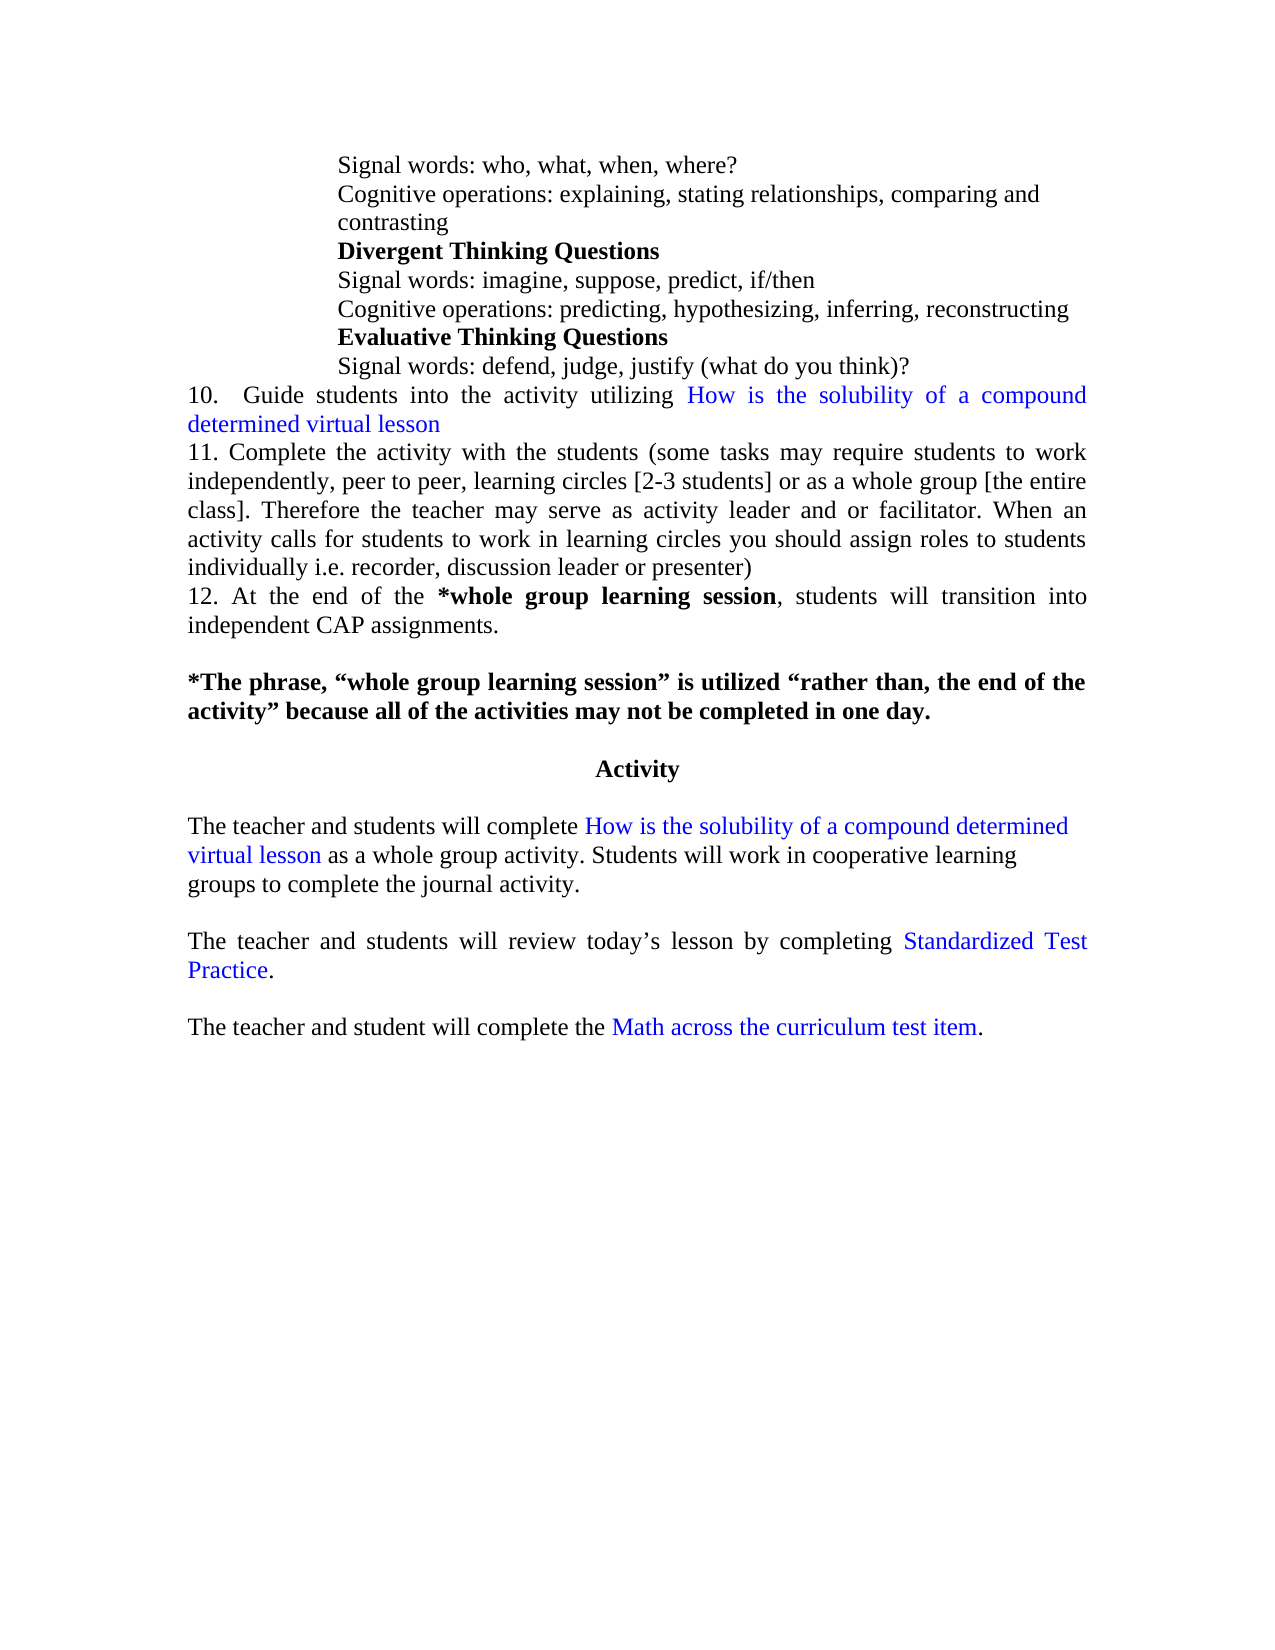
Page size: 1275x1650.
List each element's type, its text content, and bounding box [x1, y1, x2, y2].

text Signal words: who, what, when, where? [187, 150, 1087, 179]
text 10. Guide students into the activity utilizing How is the solubility of a compound determined virtual lesson [187, 380, 1087, 437]
text contrasting [337, 207, 1087, 236]
text The teacher and student will complete the Math across the curriculum test item. [187, 1012, 1087, 1041]
text The teacher and students will review today’s lesson by completing Standardized Test Practice. [187, 926, 1087, 984]
text Divergent Thinking Questions [187, 236, 1087, 265]
text *The phrase, “whole group learning session” is utilized “rather than, the end of the activity” because all of the activities may not be completed in one day. [187, 667, 1087, 725]
text Signal words: imagine, suppose, predict, if/then [187, 265, 1087, 294]
text Evaluative Thinking Questions [187, 322, 1087, 351]
text Activity [187, 754, 1087, 782]
text The teacher and students will complete How is the solubility of a compound determined virtual lesson as a whole group activity. Students will work in cooperative learning groups to complete the journal activity. [187, 811, 1087, 897]
text 11. Complete the activity with the students (some tasks may require students to work independently, peer to peer, learning circles [2-3 students] or as a whole group [the entire class]. Therefore the teacher may serve as activity leader and or facilitator. When an activity calls for students to work in learning circles you should assign roles to students individually i.e. recorder, discussion leader or presenter) [187, 437, 1087, 581]
text Signal words: defend, judge, justify (what do you think)? [187, 351, 1087, 380]
text Cognitive operations: predicting, hypothesizing, inferring, reconstructing [337, 294, 1087, 322]
text Cognitive operations: explaining, stating relationships, comparing and [337, 179, 1087, 207]
text 12. At the end of the *whole group learning session, students will transition into independent assignments. [187, 581, 1087, 639]
